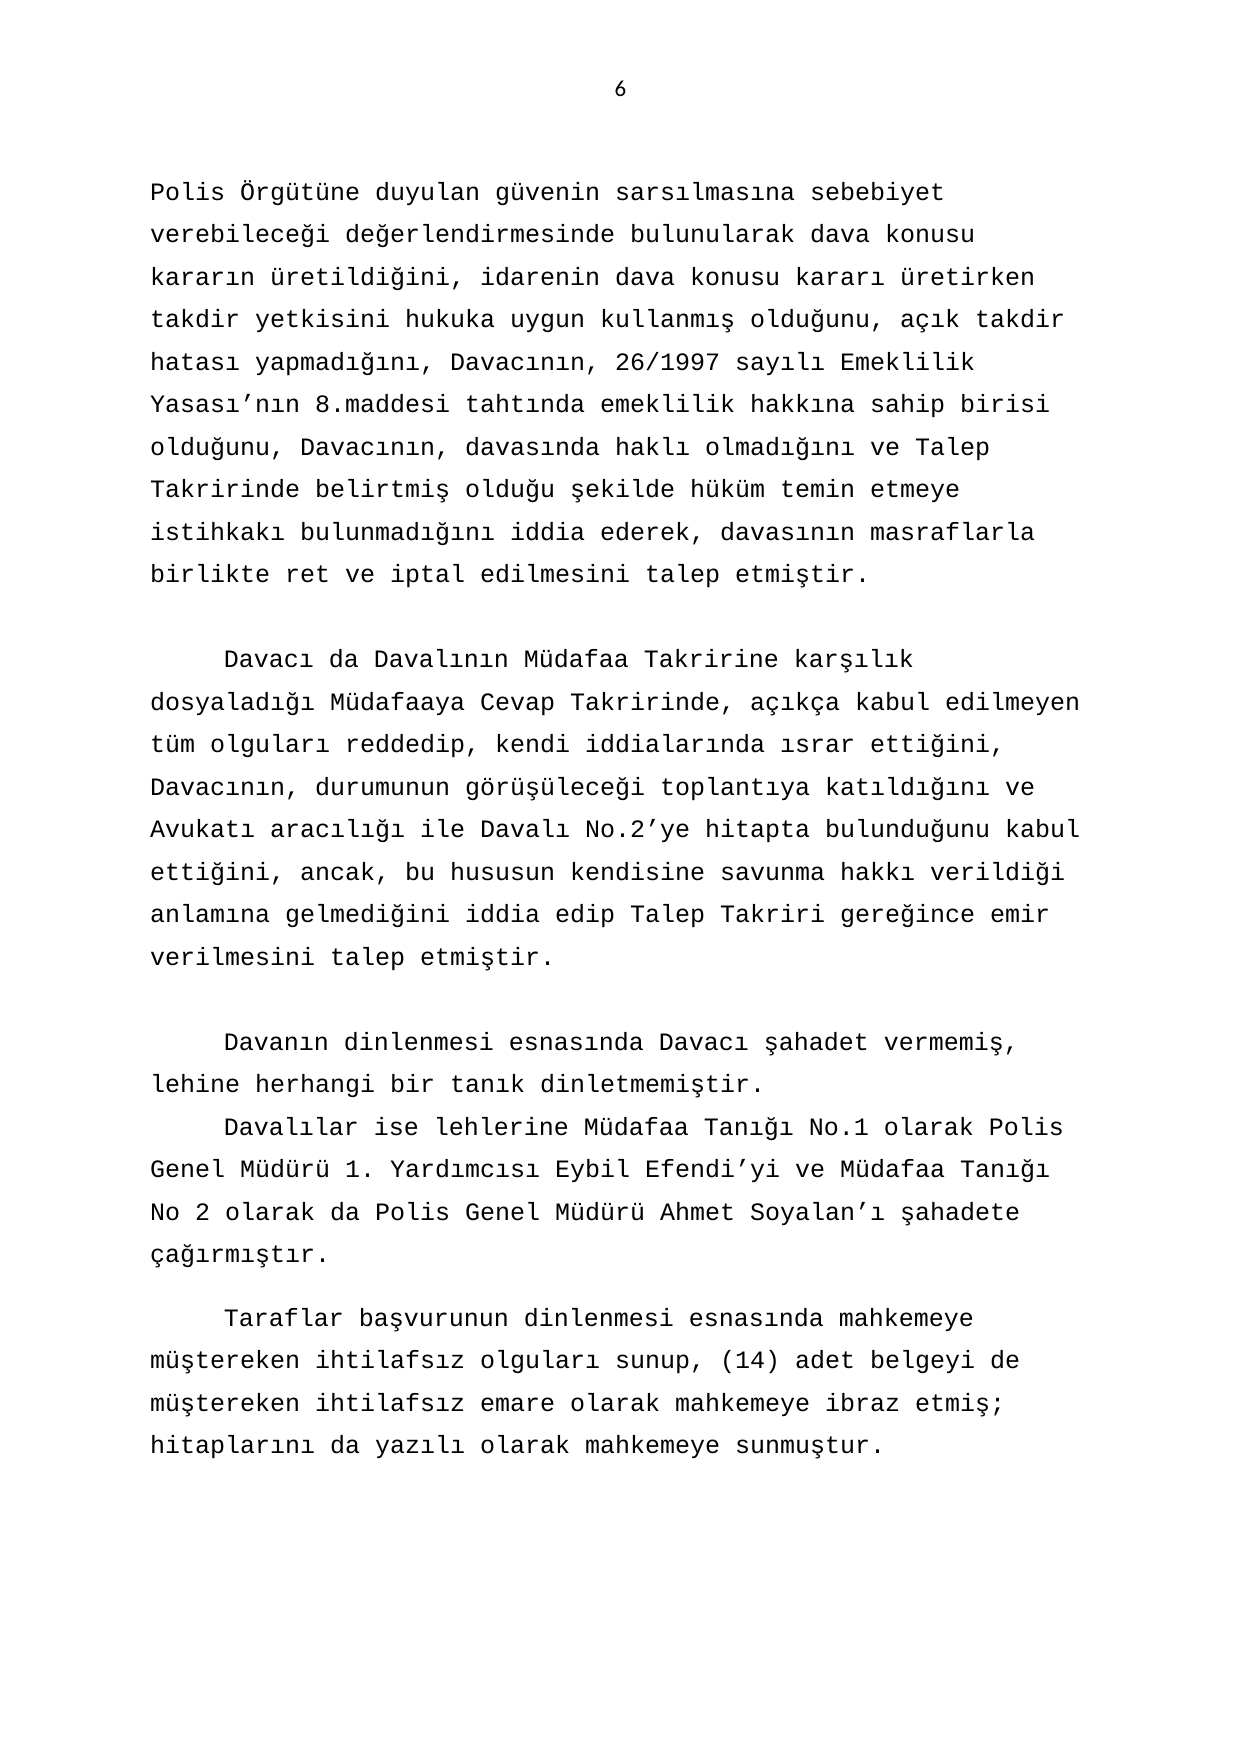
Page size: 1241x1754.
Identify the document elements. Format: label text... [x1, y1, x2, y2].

text Davanın dinlenmesi esnasında Davacı şahadet vermemiş, lehine herhangi bir tanık dinletmemiştir. [150, 1029, 1090, 1100]
text Polis Örgütüne duyulan güvenin sarsılmasına sebebiyet verebileceği değerlendirmesinde bulunularak dava konusu kararın üretildiğini, idarenin dava konusu kararı üretirken takdir yetkisini hukuka uygun kullanmış olduğunu, açık takdir hatası yapmadığını, Davacının, 26/1997 sayılı Emeklilik Yasası’nın 8.maddesi tahtında emeklilik hakkına sahip birisi olduğunu, Davacının, davasında haklı olmadığını ve Talep Takririnde belirtmiş olduğu şekilde hüküm temin etmeye istihkakı bulunmadığını iddia ederek, davasının masraflarla birlikte ret ve iptal edilmesini talep etmiştir. [150, 179, 1090, 590]
text Davacı da Davalının Müdafaa Takririne karşılık dosyaladığı Müdafaaya Cevap Takririnde, açıkça kabul edilmeyen tüm olguları reddedip, kendi iddialarında ısrar ettiğini, Davacının, durumunun görüşüleceği toplantıya katıldığını ve Avukatı aracılığı ile Davalı No.2’ye hitapta bulunduğunu kabul ettiğini, ancak, bu hususun kendisine savunma hakkı verildiği anlamına gelmediğini iddia edip Talep Takriri gereğince emir verilmesini talep etmiştir. [150, 647, 1090, 973]
text Taraflar başvurunun dinlenmesi esnasında mahkemeye müştereken ihtilafsız olguları sunup, (14) adet belgeyi de müştereken ihtilafsız emare olarak mahkemeye ibraz etmiş; hitaplarını da yazılı olarak mahkemeye sunmuştur. [150, 1305, 1090, 1461]
text Davalılar ise lehlerine Müdafaa Tanığı No.1 olarak Polis Genel Müdürü 1. Yardımcısı Eybil Efendi’yi ve Müdafaa Tanığı No 2 olarak da Polis Genel Müdürü Ahmet Soyalan’ı şahadete çağırmıştır. [150, 1114, 1090, 1270]
